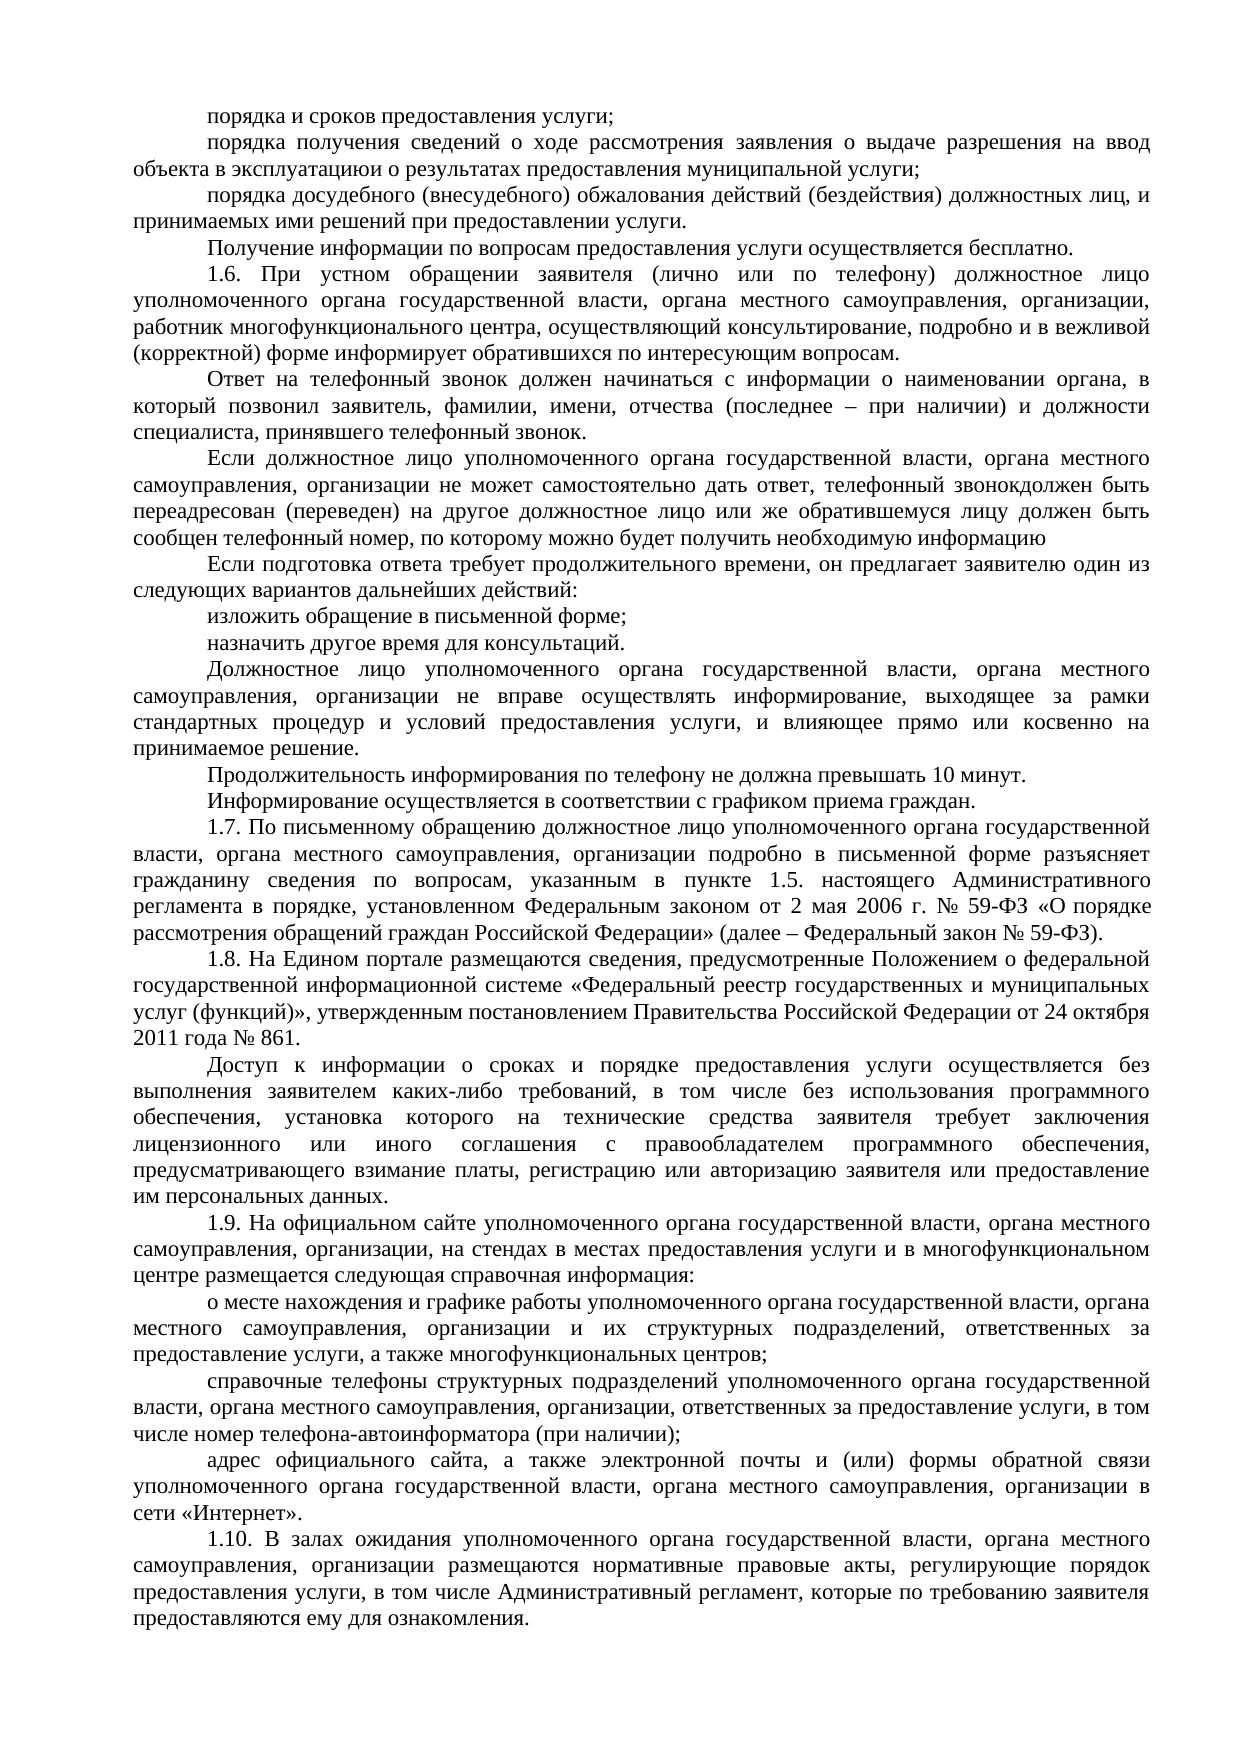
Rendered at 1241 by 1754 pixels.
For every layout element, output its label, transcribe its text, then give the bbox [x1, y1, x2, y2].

text Должностное лицо уполномоченного органа государственной власти, органа местного самоуправления, организации не вправе осуществлять информирование, выходящее за рамки стандартных процедур и условий предоставления услуги, и влияющее прямо или косвенно на принимаемое решение. [133, 655, 1152, 761]
text Информирование осуществляется в соответствии с графиком приема граждан. [133, 787, 1152, 813]
text адрес официального сайта, а также электронной почты и (или) формы обратной связи уполномоченного органа государственной власти, органа местного самоуправления, организации в сети «Интернет». [133, 1446, 1152, 1525]
text 1.9. На официальном сайте уполномоченного органа государственной власти, органа местного самоуправления, организации, на стендах в местах предоставления услуги и в многофункциональном центре размещается следующая справочная информация: [133, 1209, 1152, 1288]
text 1.6. При устном обращении заявителя (лично или по телефону) должностное лицо уполномоченного органа государственной власти, органа местного самоуправления, организации, работник многофункционального центра, осуществляющий консультирование, подробно и в вежливой (корректной) форме информирует обратившихся по интересующим вопросам. [133, 260, 1152, 365]
text 1.10. В залах ожидания уполномоченного органа государственной власти, органа местного самоуправления, организации размещаются нормативные правовые акты, регулирующие порядок предоставления услуги, в том числе Административный регламент, которые по требованию заявителя предоставляются ему для ознакомления. [133, 1525, 1152, 1630]
text изложить обращение в письменной форме; [133, 603, 1152, 629]
text Продолжительность информирования по телефону не должна превышать 10 минут. [133, 761, 1152, 787]
text порядка досудебного (внесудебного) обжалования действий (бездействия) должностных лиц, и принимаемых ими решений при предоставлении услуги. [133, 181, 1152, 234]
text назначить другое время для консультаций. [133, 629, 1152, 655]
text порядка получения сведений о ходе рассмотрения заявления о выдаче разрешения на ввод объекта в эксплуатациюи о результатах предоставления муниципальной услуги; [133, 128, 1152, 181]
text 1.8. На Едином портале размещаются сведения, предусмотренные Положением о федеральной государственной информационной системе «Федеральный реестр государственных и муниципальных услуг (функций)», утвержденным постановлением Правительства Российской Федерации от 24 октября 2011 года № 861. [133, 945, 1152, 1051]
text справочные телефоны структурных подразделений уполномоченного органа государственной власти, органа местного самоуправления, организации, ответственных за предоставление услуги, в том числе номер телефона-автоинформатора (при наличии); [133, 1367, 1152, 1446]
text Если должностное лицо уполномоченного органа государственной власти, органа местного самоуправления, организации не может самостоятельно дать ответ, телефонный звонокдолжен быть переадресован (переведен) на другое должностное лицо или же обратившемуся лицу должен быть сообщен телефонный номер, по которому можно будет получить необходимую информацию [133, 444, 1152, 550]
text порядка и сроков предоставления услуги; [133, 102, 1152, 128]
text Ответ на телефонный звонок должен начинаться с информации о наименовании органа, в который позвонил заявитель, фамилии, имени, отчества (последнее – при наличии) и должности специалиста, принявшего телефонный звонок. [133, 365, 1152, 444]
text 1.7. По письменному обращению должностное лицо уполномоченного органа государственной власти, органа местного самоуправления, организации подробно в письменной форме разъясняет гражданину сведения по вопросам, указанным в пункте 1.5. настоящего Административного регламента в порядке, установленном Федеральным законом от 2 мая 2006 г. № 59-ФЗ «О порядке рассмотрения обращений граждан Российской Федерации» (далее – Федеральный закон № 59-ФЗ). [133, 813, 1152, 945]
text Доступ к информации о сроках и порядке предоставления услуги осуществляется без выполнения заявителем каких-либо требований, в том числе без использования программного обеспечения, установка которого на технические средства заявителя требует заключения лицензионного или иного соглашения с правообладателем программного обеспечения, предусматривающего взимание платы, регистрацию или авторизацию заявителя или предоставление им персональных данных. [133, 1051, 1152, 1209]
text Если подготовка ответа требует продолжительного времени, он предлагает заявителю один из следующих вариантов дальнейших действий: [133, 550, 1152, 603]
text Получение информации по вопросам предоставления услуги осуществляется бесплатно. [133, 234, 1152, 260]
text о месте нахождения и графике работы уполномоченного органа государственной власти, органа местного самоуправления, организации и их структурных подразделений, ответственных за предоставление услуги, а также многофункциональных центров; [133, 1288, 1152, 1367]
